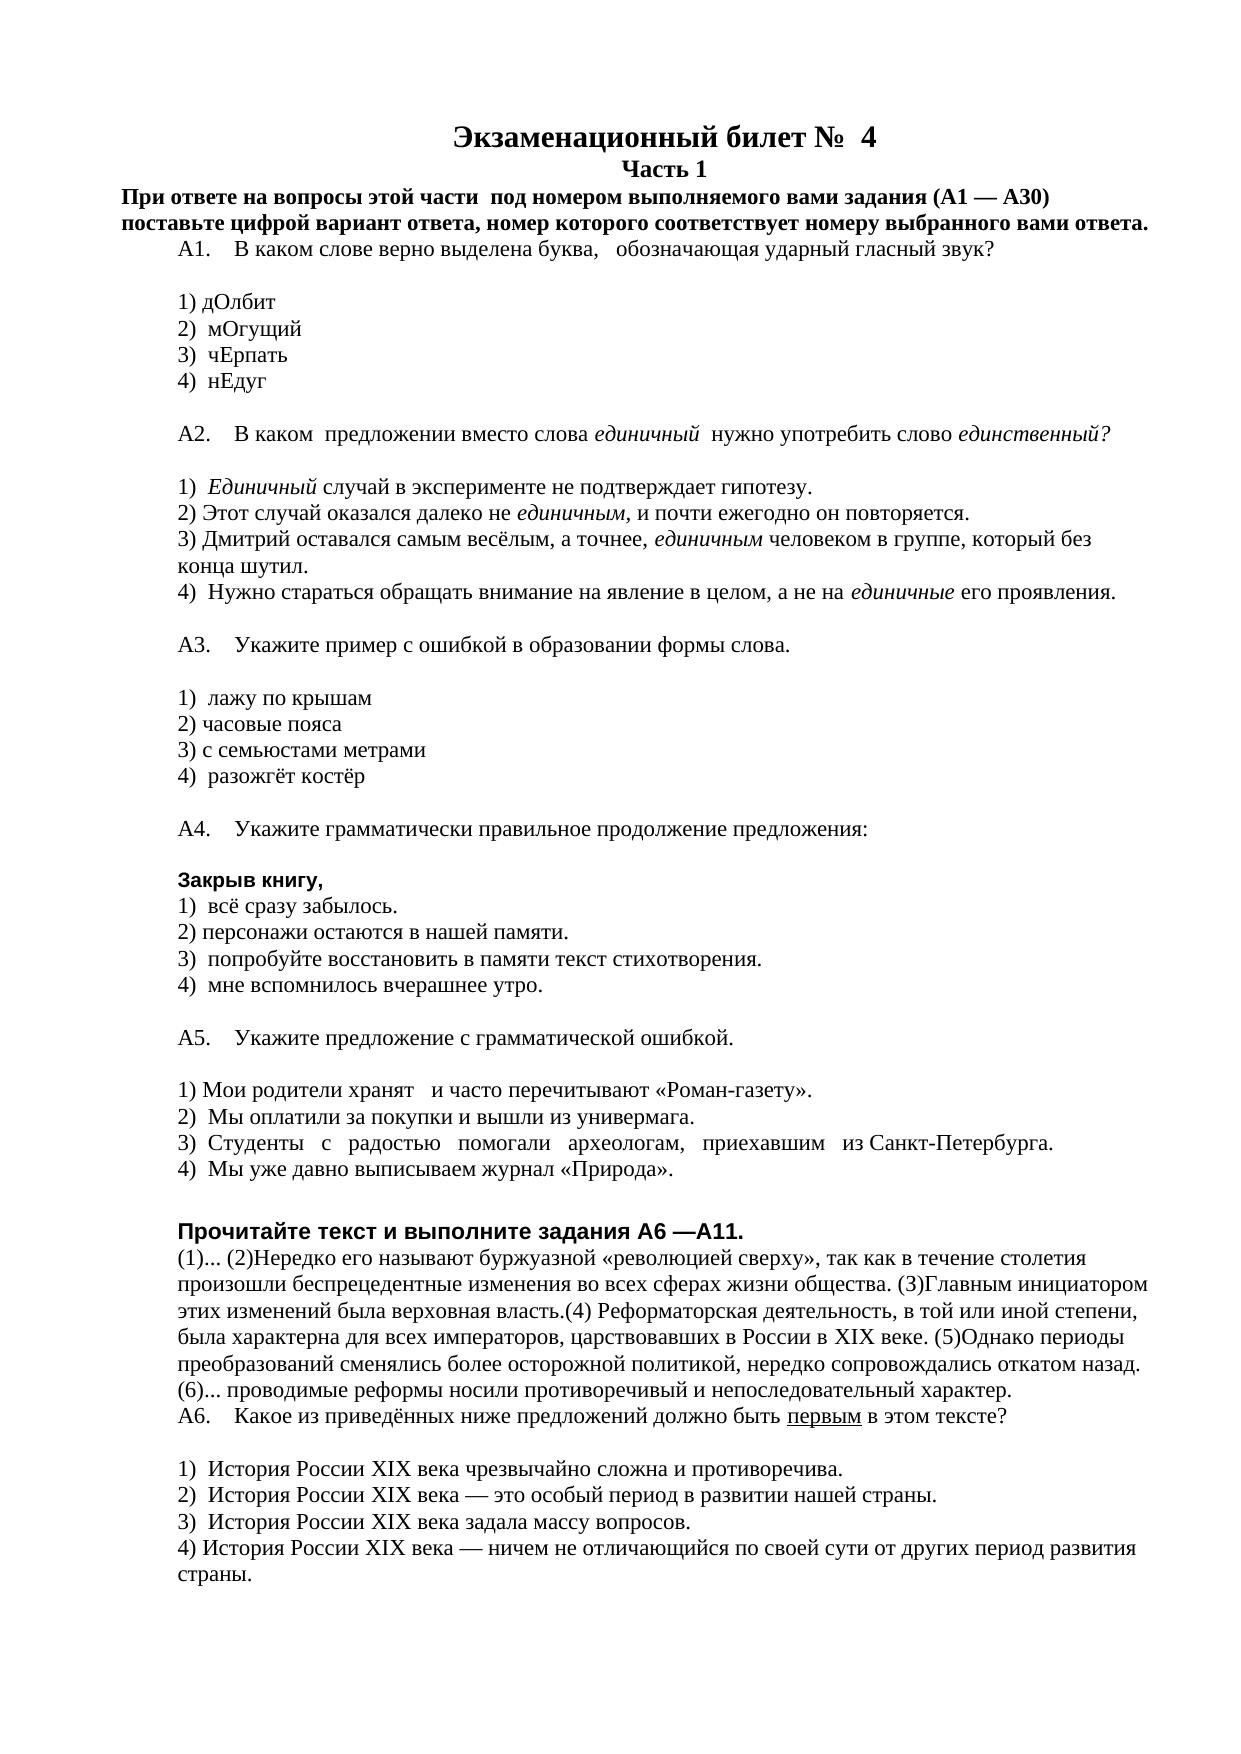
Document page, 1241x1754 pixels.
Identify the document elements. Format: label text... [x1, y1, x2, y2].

text 3) с семьюстами метрами [177, 736, 1152, 763]
text 3) Студенты с радостью помогали археологам, приехавшим из Санкт-Петербурга. [177, 1129, 1152, 1156]
text 2) персонажи остаются в нашей памяти. [177, 918, 1152, 945]
text 2) Этот случай оказался далеко не единичным, и почти ежегодно он повторяется. [177, 499, 1152, 525]
text 4) Нужно стараться обращать внимание на явление в целом, а не на единичные его проявления. [177, 578, 1152, 604]
text А5. Укажите предложение с грамматической ошибкой. [177, 1024, 1152, 1050]
text 3) История России XIX века задала массу вопросов. [177, 1508, 1152, 1534]
text Прочитайте текст и выполните задания А6 —А11. [177, 1218, 1152, 1244]
text 3) Дмитрий оставался самым весёлым, а точнее, единичным человеком в группе, который без конца шутил. [177, 525, 1152, 578]
text Экзаменационный билет № 4 [177, 118, 1152, 154]
text 2) мОгущий [177, 314, 1152, 341]
text А1. В каком слове верно выделена буква, обозначающая ударный гласный звук? [177, 236, 1152, 262]
text 2) История России XIX века — это особый период в развитии нашей страны. [177, 1481, 1152, 1508]
text 3) попробуйте восстановить в памяти текст стихотворения. [177, 945, 1152, 971]
text 3) чЕрпать [177, 341, 1152, 367]
text 1) лажу по крышам [177, 683, 1152, 710]
text 1) История России XIX века чрезвычайно сложна и противоречива. [177, 1455, 1152, 1481]
text 2) часовые пояса [177, 710, 1152, 736]
text 1) Мои родители хранят и часто перечитывают «Роман-газету». [177, 1076, 1152, 1103]
text 1) дОлбит [177, 288, 1152, 314]
text (1)... (2)Нередко его называют буржуазной «революцией сверху», так как в течение столетия произошли беспрецедентные изменения во всех сферах жизни общества. (З)Главным инициатором этих изменений была верховная власть.(4) Реформаторская деятельность, в той или иной степени, была характерна для всех императоров, царствовавших в России в XIX веке. (5)Однако периоды преобразований сменялись более осторожной политикой, нередко сопровождались откатом назад. (6)... проводимые реформы носили противоречивый и непоследовательный характер. [177, 1244, 1152, 1402]
text 4) мне вспомнилось вчерашнее утро. [177, 971, 1152, 997]
text A3. Укажите пример с ошибкой в образовании формы слова. [177, 631, 1152, 657]
text Часть 1 [177, 154, 1152, 183]
text 4) Мы уже давно выписываем журнал «Природа». [177, 1156, 1152, 1182]
text 2) Мы оплатили за покупки и вышли из универмага. [177, 1103, 1152, 1129]
text При ответе на вопросы этой части под номером выполняемого вами задания (А1 — А30) поставьте цифрой вариант ответа, номер которого соответствует номеру выбранного вами ответа. [121, 183, 1152, 236]
text 1) всё сразу забылось. [177, 892, 1152, 918]
text А6. Какое из приведённых ниже предложений должно быть первым в этом тексте? [177, 1402, 1152, 1429]
text 1) Единичный случай в эксперименте не подтверждает гипотезу. [177, 473, 1152, 499]
text 4) разожгёт костёр [177, 763, 1152, 789]
text 4) История России XIX века — ничем не отличающийся по своей сути от других период развития страны. [177, 1534, 1152, 1587]
text Закрыв книгу, [177, 868, 1152, 892]
text А2. В каком предложении вместо слова единичный нужно употребить слово единственный? [177, 420, 1152, 446]
text А4. Укажите грамматически правильное продолжение предложения: [177, 815, 1152, 842]
text 4) нЕдуг [177, 367, 1152, 394]
